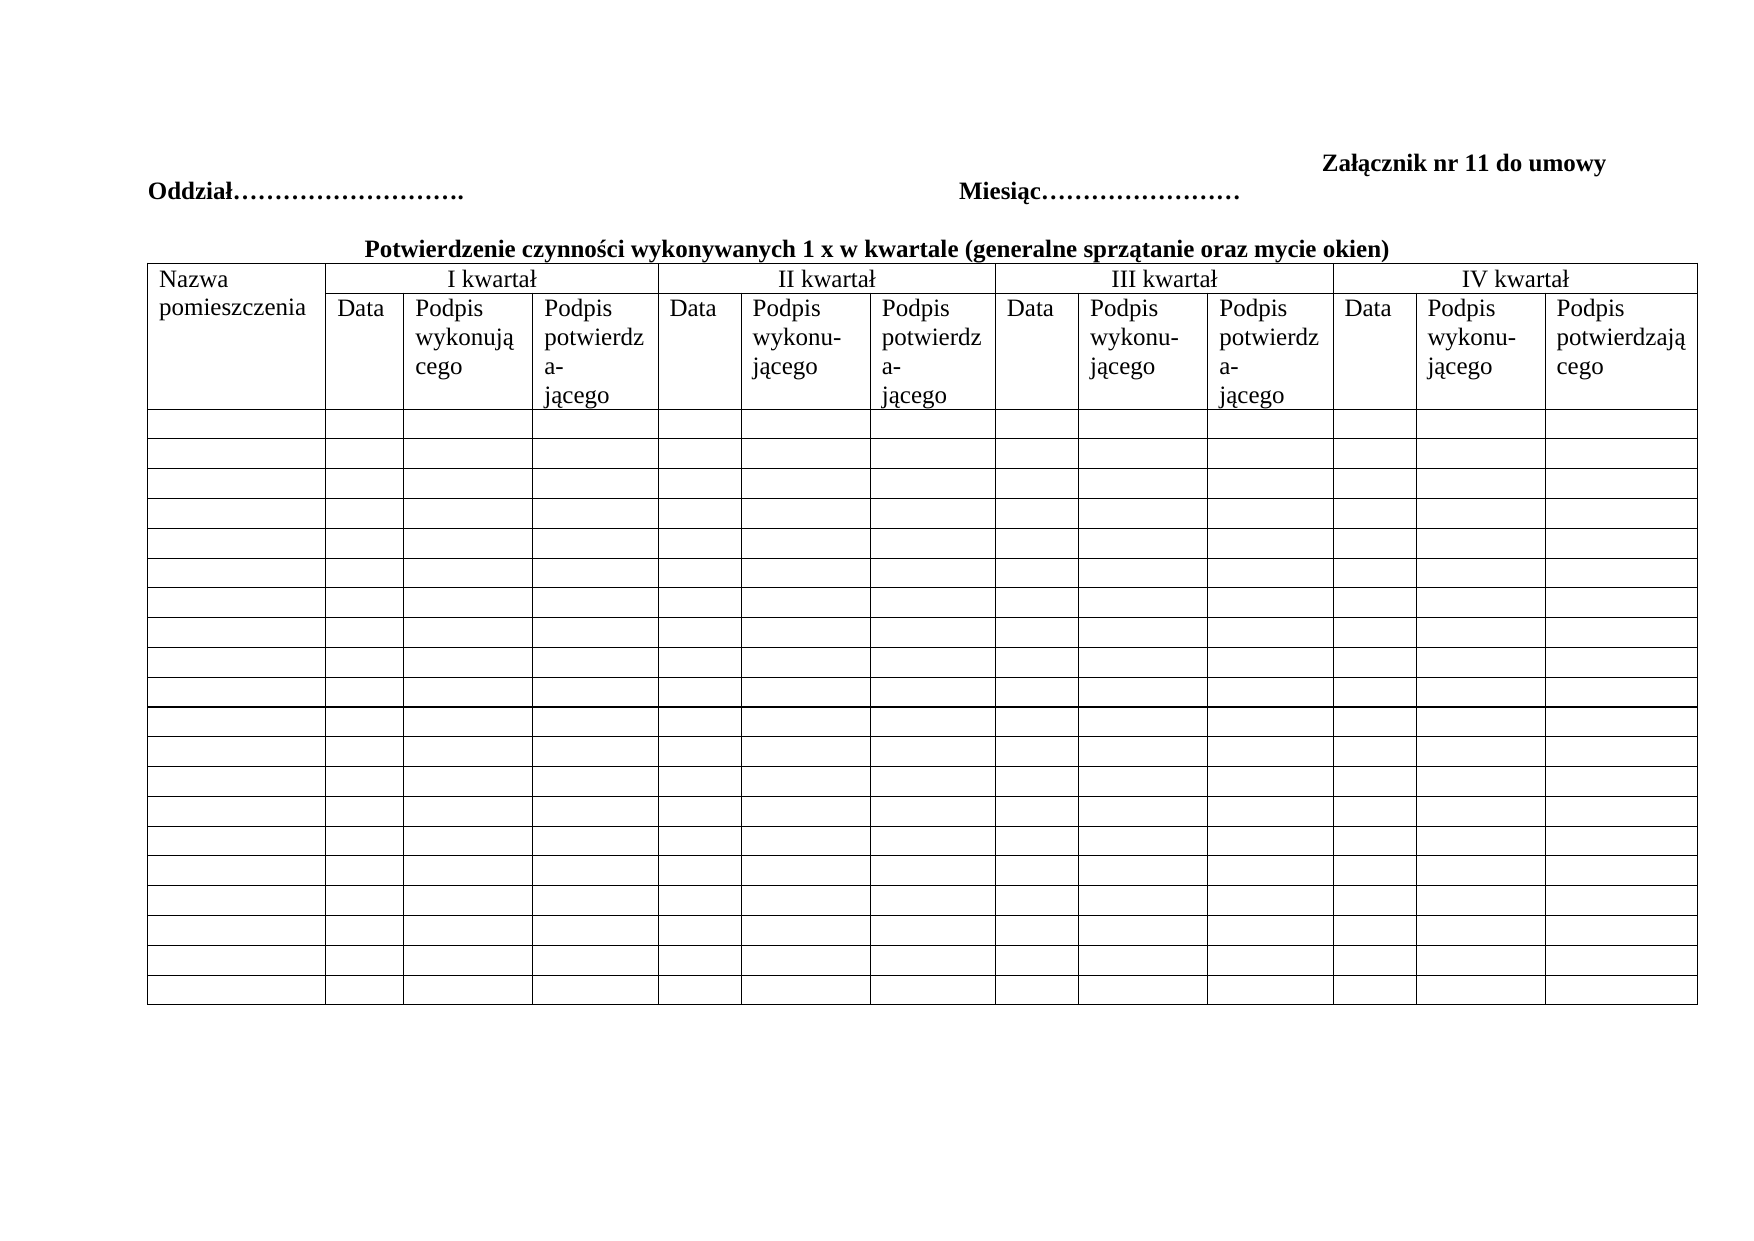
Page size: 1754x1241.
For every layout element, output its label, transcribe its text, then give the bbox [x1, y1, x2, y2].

table_cell [1546, 797, 1697, 826]
table_cell [996, 618, 1078, 647]
table_cell [533, 588, 658, 617]
table_cell [659, 439, 741, 468]
table_cell [1417, 916, 1545, 945]
table_cell [1417, 678, 1545, 706]
table_cell [659, 469, 741, 498]
table_cell [1079, 976, 1207, 1004]
table_cell [326, 588, 403, 617]
table_cell [326, 618, 403, 647]
table_cell [148, 856, 325, 885]
table_cell [326, 529, 403, 557]
table_cell [1079, 588, 1207, 617]
table_cell [533, 737, 658, 766]
table_cell [404, 678, 532, 706]
table_cell [871, 648, 995, 677]
table_cell [326, 886, 403, 915]
table_cell [1546, 559, 1697, 587]
table_cell [326, 410, 403, 438]
table_cell [1334, 976, 1416, 1004]
table_cell [996, 856, 1078, 885]
table_cell [1546, 439, 1697, 468]
table_cell [996, 976, 1078, 1004]
table_cell [1079, 648, 1207, 677]
table_cell [1417, 946, 1545, 974]
table_cell [148, 618, 325, 647]
table_cell [1079, 827, 1207, 855]
text Załącznik nr 11 do umowy [148, 148, 1606, 176]
table_cell [659, 827, 741, 855]
table_cell [1546, 618, 1697, 647]
table_cell [871, 708, 995, 736]
table_cell [326, 499, 403, 528]
table_cell [326, 439, 403, 468]
table_cell [148, 767, 325, 796]
table_cell [1208, 886, 1333, 915]
table_cell [742, 559, 870, 587]
table_cell [1208, 469, 1333, 498]
table_cell [742, 708, 870, 736]
table_cell [1334, 529, 1416, 557]
table_cell [148, 737, 325, 766]
table_cell [996, 946, 1078, 974]
table_cell [1208, 856, 1333, 885]
table_cell [742, 976, 870, 1004]
table_cell [1417, 559, 1545, 587]
table_cell [326, 767, 403, 796]
table_cell [742, 827, 870, 855]
table_cell [659, 618, 741, 647]
table_header II kwartał [659, 264, 995, 292]
table_cell [404, 499, 532, 528]
table_cell [1079, 946, 1207, 974]
table_cell Podpis wykonu- jącego [1079, 294, 1207, 408]
table_cell [1208, 946, 1333, 974]
table_cell [1079, 529, 1207, 557]
table_cell [871, 827, 995, 855]
table_cell [326, 559, 403, 587]
table_cell [742, 767, 870, 796]
table_cell [871, 588, 995, 617]
table_cell [1208, 529, 1333, 557]
table_cell [1079, 856, 1207, 885]
table_cell [1208, 439, 1333, 468]
table_cell [1079, 499, 1207, 528]
table_cell [742, 439, 870, 468]
table_cell [871, 976, 995, 1004]
table_cell [1334, 499, 1416, 528]
table_cell [404, 976, 532, 1004]
table_cell [326, 976, 403, 1004]
table_cell [1208, 648, 1333, 677]
table_cell [1417, 588, 1545, 617]
table_cell [1334, 559, 1416, 587]
table_cell [1079, 410, 1207, 438]
table_cell [1208, 737, 1333, 766]
table_cell [742, 856, 870, 885]
table_cell [871, 529, 995, 557]
table_cell [1546, 410, 1697, 438]
table_cell [1546, 588, 1697, 617]
table_cell [1079, 708, 1207, 736]
table_cell [533, 678, 658, 706]
table_cell [404, 529, 532, 557]
table_cell [148, 916, 325, 945]
table_cell [533, 529, 658, 557]
table_cell Data [659, 294, 741, 408]
table_cell [533, 618, 658, 647]
table_cell [742, 469, 870, 498]
table_cell [148, 499, 325, 528]
table_cell [742, 618, 870, 647]
table_cell [404, 588, 532, 617]
table_cell [996, 529, 1078, 557]
table_cell [533, 439, 658, 468]
table_header III kwartał [996, 264, 1333, 292]
table_cell [996, 737, 1078, 766]
table_cell [659, 856, 741, 885]
table_cell [742, 529, 870, 557]
table_cell [533, 916, 658, 945]
table_cell [533, 856, 658, 885]
table_cell [659, 648, 741, 677]
table_cell [1417, 856, 1545, 885]
table_cell Podpis wykonującego [404, 294, 532, 408]
table_cell [742, 797, 870, 826]
table_cell [871, 618, 995, 647]
table_cell [996, 678, 1078, 706]
table_cell [1334, 737, 1416, 766]
table_cell [1417, 469, 1545, 498]
table_cell [533, 410, 658, 438]
table_cell [1079, 886, 1207, 915]
table_cell [1208, 559, 1333, 587]
table_cell [533, 559, 658, 587]
table_cell [326, 856, 403, 885]
table_cell [996, 410, 1078, 438]
table_cell [326, 737, 403, 766]
table_cell [148, 648, 325, 677]
table_cell [148, 827, 325, 855]
table_cell [404, 946, 532, 974]
table_cell [996, 588, 1078, 617]
table_cell [659, 529, 741, 557]
table_cell [871, 767, 995, 796]
table_cell [1417, 439, 1545, 468]
table_cell Podpis potwierdzają cego [1546, 294, 1697, 408]
table_cell [1546, 737, 1697, 766]
table_cell [533, 827, 658, 855]
table_cell [404, 737, 532, 766]
table_cell [996, 559, 1078, 587]
table_cell [404, 410, 532, 438]
table_cell [404, 439, 532, 468]
table_cell [1334, 618, 1416, 647]
table_cell [659, 886, 741, 915]
table_cell [1546, 529, 1697, 557]
table_cell [404, 648, 532, 677]
table_cell [1208, 827, 1333, 855]
table_cell [1546, 499, 1697, 528]
table_cell [996, 827, 1078, 855]
table_cell [1417, 648, 1545, 677]
table_cell [1334, 797, 1416, 826]
table_cell [1079, 767, 1207, 796]
table_cell [1417, 499, 1545, 528]
text Oddział………………………. Miesiąc…………………… [148, 176, 1606, 205]
table_cell [659, 737, 741, 766]
table_cell [1079, 737, 1207, 766]
table_cell [1334, 439, 1416, 468]
table_header I kwartał [326, 264, 658, 292]
table_cell [404, 618, 532, 647]
table_cell [742, 678, 870, 706]
table_header IV kwartał [1334, 264, 1697, 292]
table_cell [148, 439, 325, 468]
table_cell [996, 767, 1078, 796]
table_cell [871, 410, 995, 438]
table_cell [1334, 648, 1416, 677]
table_cell [1334, 827, 1416, 855]
table_cell [1334, 916, 1416, 945]
table_cell Podpis potwierdza- jącego [533, 294, 658, 408]
table_cell [1334, 886, 1416, 915]
table_cell [404, 559, 532, 587]
table_cell [533, 767, 658, 796]
table_cell [1079, 678, 1207, 706]
table_cell [659, 797, 741, 826]
table_cell [148, 946, 325, 974]
table_cell [1079, 797, 1207, 826]
table_cell [1417, 737, 1545, 766]
table_cell [1208, 767, 1333, 796]
table_cell [1334, 410, 1416, 438]
table_cell Podpis wykonu- jącego [742, 294, 870, 408]
table_cell [326, 916, 403, 945]
table_cell [742, 946, 870, 974]
table_cell [1546, 767, 1697, 796]
table_cell [659, 588, 741, 617]
table_cell [404, 767, 532, 796]
table_cell [871, 916, 995, 945]
table_cell Podpis wykonu- jącego [1417, 294, 1545, 408]
table_cell [1417, 410, 1545, 438]
table_cell Data [1334, 294, 1416, 408]
table_cell [1417, 767, 1545, 796]
table_cell [871, 439, 995, 468]
table_cell [1208, 410, 1333, 438]
table_cell [404, 797, 532, 826]
table_cell [404, 916, 532, 945]
table_cell [659, 678, 741, 706]
table_cell [326, 827, 403, 855]
table_cell [148, 529, 325, 557]
table_cell [1334, 678, 1416, 706]
table_cell [742, 648, 870, 677]
table_cell [1546, 469, 1697, 498]
table_cell [404, 886, 532, 915]
table_cell [326, 946, 403, 974]
table_cell [659, 946, 741, 974]
table_cell [1334, 708, 1416, 736]
table_cell [742, 588, 870, 617]
table_cell [1334, 588, 1416, 617]
table_cell [996, 916, 1078, 945]
table_cell [404, 469, 532, 498]
table_cell [148, 797, 325, 826]
table_cell Podpis potwierdza- jącego [1208, 294, 1333, 408]
table_cell [659, 499, 741, 528]
table_cell [742, 916, 870, 945]
table_cell [404, 827, 532, 855]
table_cell [1546, 856, 1697, 885]
table_cell Podpis potwierdza- jącego [871, 294, 995, 408]
table_cell [1208, 916, 1333, 945]
table_cell [1417, 708, 1545, 736]
table_cell [1079, 618, 1207, 647]
table_cell [404, 856, 532, 885]
table_cell [659, 410, 741, 438]
table_cell [1417, 976, 1545, 1004]
table_cell [1208, 708, 1333, 736]
table_cell [1417, 886, 1545, 915]
table_cell [1546, 916, 1697, 945]
table_cell [1208, 976, 1333, 1004]
table_cell [871, 678, 995, 706]
table_cell [659, 976, 741, 1004]
table_cell [1079, 916, 1207, 945]
table_cell [148, 410, 325, 438]
table_cell [996, 469, 1078, 498]
table_cell [996, 499, 1078, 528]
table_cell [533, 886, 658, 915]
table_cell [659, 916, 741, 945]
table_cell [996, 797, 1078, 826]
table_cell [659, 767, 741, 796]
table_cell [871, 559, 995, 587]
table_cell [533, 499, 658, 528]
table_cell [742, 499, 870, 528]
table_header Nazwa pomieszczenia [148, 264, 325, 408]
table_cell [871, 946, 995, 974]
table_cell [996, 439, 1078, 468]
table_cell [1334, 767, 1416, 796]
table_cell [148, 469, 325, 498]
table_cell [1546, 648, 1697, 677]
table_cell [533, 946, 658, 974]
table_cell Data [996, 294, 1078, 408]
table_cell [533, 976, 658, 1004]
table_cell [871, 886, 995, 915]
table_cell [148, 678, 325, 706]
table_cell [871, 797, 995, 826]
text Potwierdzenie czynności wykonywanych 1 x w kwartale (generalne sprzątanie oraz mycie okien) [148, 234, 1606, 263]
table_cell [326, 469, 403, 498]
table_cell [742, 737, 870, 766]
table_cell [996, 886, 1078, 915]
table_cell [1417, 797, 1545, 826]
table_cell [326, 648, 403, 677]
table_cell [1417, 827, 1545, 855]
table_cell [871, 469, 995, 498]
table_cell [1208, 678, 1333, 706]
table_cell [1417, 618, 1545, 647]
table_cell [1079, 469, 1207, 498]
table_cell [1546, 886, 1697, 915]
table_cell [659, 559, 741, 587]
table_cell [742, 410, 870, 438]
table_cell [148, 976, 325, 1004]
table_cell [1079, 439, 1207, 468]
table_cell [1546, 678, 1697, 706]
table_cell [1417, 529, 1545, 557]
table_cell [326, 678, 403, 706]
table_cell [533, 648, 658, 677]
table_cell [1546, 946, 1697, 974]
table_cell [533, 797, 658, 826]
table_cell [1208, 499, 1333, 528]
table_cell [996, 648, 1078, 677]
table_cell [326, 708, 403, 736]
table_cell [148, 559, 325, 587]
table_cell [659, 708, 741, 736]
table_cell [1079, 559, 1207, 587]
table_cell [148, 708, 325, 736]
table_cell [871, 856, 995, 885]
table_cell [1208, 588, 1333, 617]
table_cell [1546, 827, 1697, 855]
table_cell [1334, 856, 1416, 885]
table_cell [148, 588, 325, 617]
table_cell [742, 886, 870, 915]
table_cell [871, 499, 995, 528]
table_cell [1546, 976, 1697, 1004]
table_cell [1546, 708, 1697, 736]
table_cell [326, 797, 403, 826]
table_cell [871, 737, 995, 766]
table_cell [1334, 469, 1416, 498]
table_cell [533, 708, 658, 736]
table_cell [996, 708, 1078, 736]
table_cell [533, 469, 658, 498]
table_cell [1208, 797, 1333, 826]
table_cell Data [326, 294, 403, 408]
table_cell [1334, 946, 1416, 974]
table_cell [404, 708, 532, 736]
table_cell [148, 886, 325, 915]
table_cell [1208, 618, 1333, 647]
